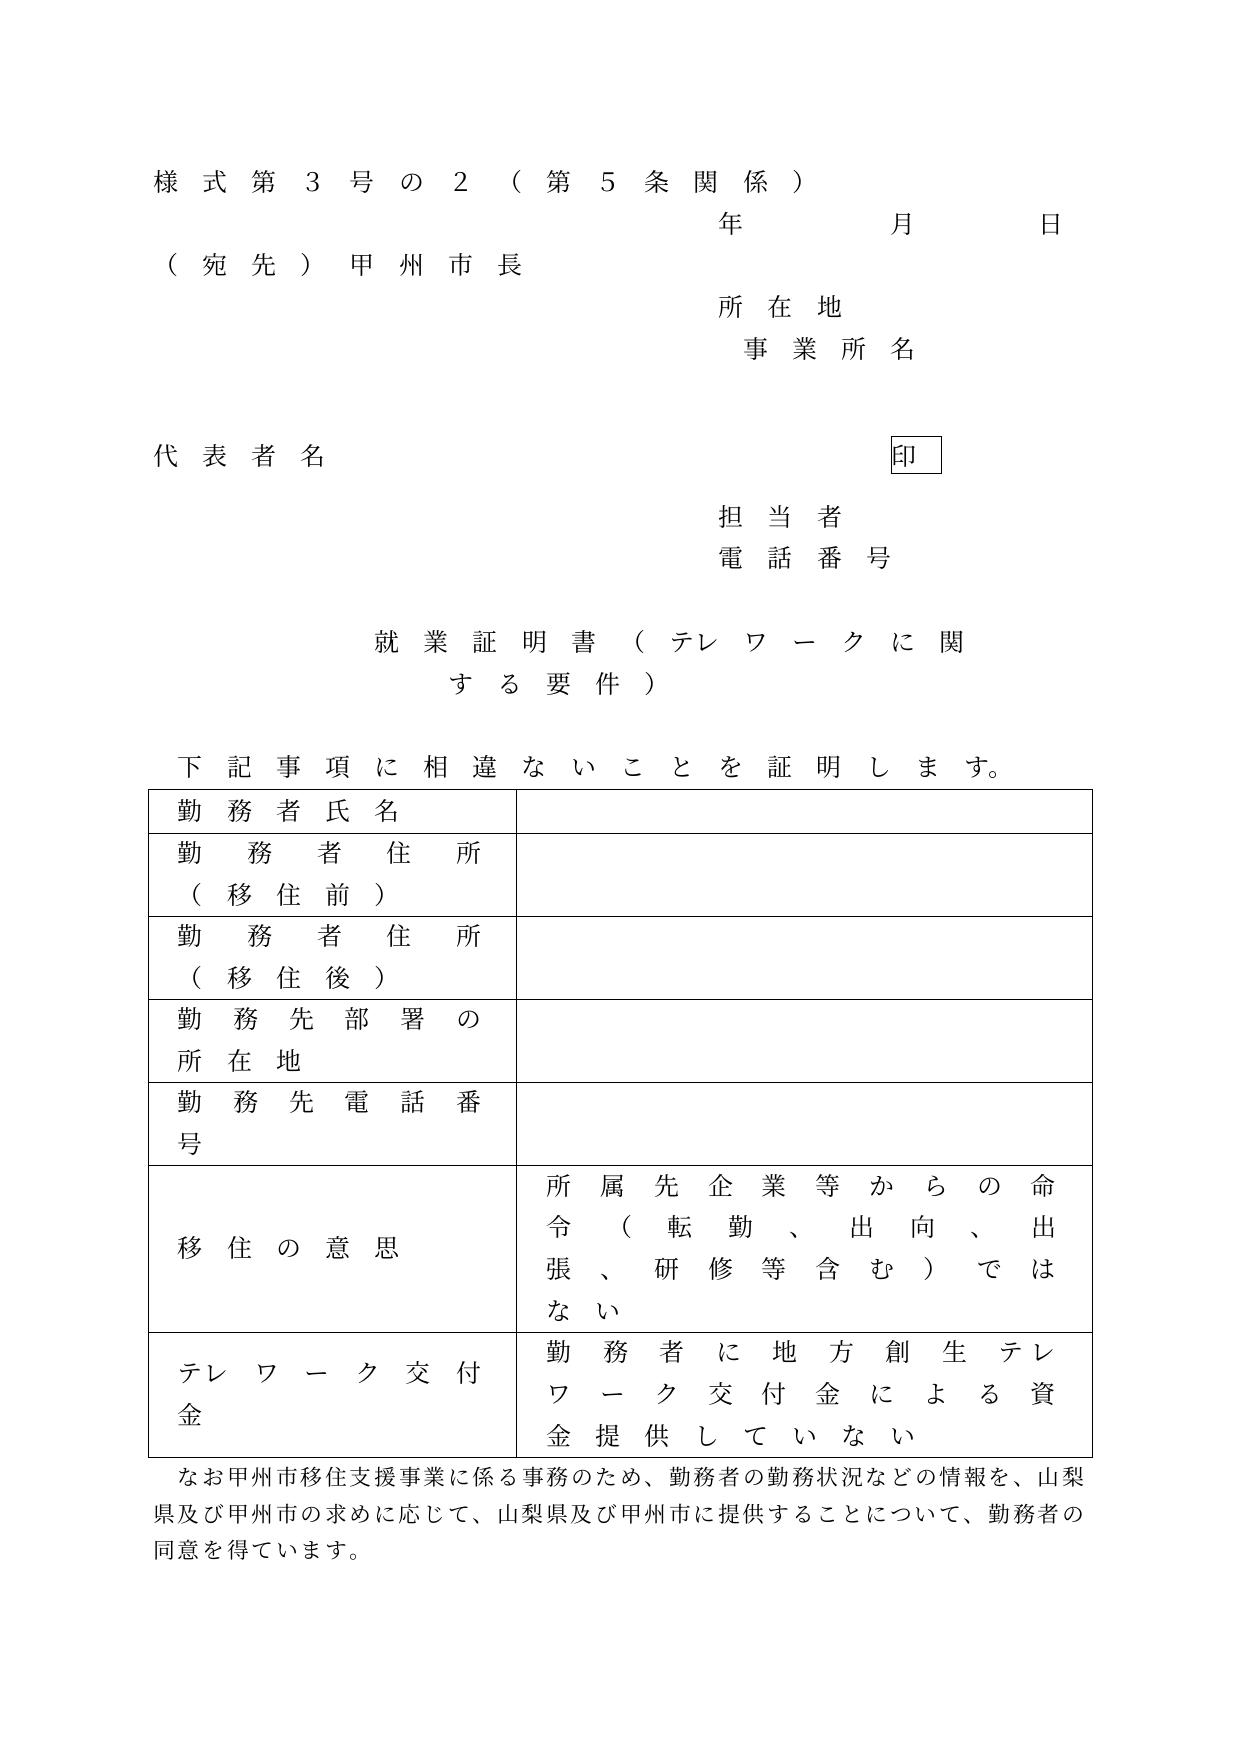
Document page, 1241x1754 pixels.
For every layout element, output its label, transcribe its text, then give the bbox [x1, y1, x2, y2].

text 様式第３号の２（第５条関係） [153, 162, 1087, 199]
table_cell 所属先企業等からの命令（転勤、出向、出張、研修等含む）ではない [517, 1166, 1092, 1332]
table_cell テレワーク交付金 [149, 1333, 516, 1457]
text 代表者名 印 [153, 371, 1087, 491]
table_cell 勤務者住所（移住後） [149, 917, 516, 999]
text なお甲州市移住支援事業に係る事務のため、勤務者の勤務状況などの情報を、山梨県及び甲州市の求めに応じて、山梨県及び甲州市に提供することについて、勤務者の同意を得ています。 [153, 1458, 1087, 1567]
text 所在地 [153, 288, 1087, 324]
table_cell [517, 917, 1092, 999]
table_cell [517, 1000, 1092, 1082]
table_cell 移住の意思 [149, 1166, 516, 1332]
text 就業証明書（テレワークに関する要件） [153, 622, 989, 701]
text 下記事項に相違ないことを証明します。 [153, 747, 1087, 784]
table_cell 勤務先部署の所在地 [149, 1000, 516, 1082]
table_header [517, 790, 1092, 832]
text （宛先）甲州市長 [153, 246, 989, 282]
table_cell [517, 834, 1092, 916]
table_cell 勤務者に地方創生テレワーク交付金による資金提供していない [517, 1333, 1092, 1457]
table_cell [517, 1083, 1092, 1165]
text 年 月 日 [153, 204, 1087, 241]
table_cell 勤務先電話番号 [149, 1083, 516, 1165]
text 電話番号 [153, 539, 1087, 575]
table_cell 勤務者住所（移住前） [149, 834, 516, 916]
text 事業所名 [153, 329, 1087, 366]
table_header 勤務者氏名 [149, 790, 516, 832]
text 担当者 [153, 497, 1087, 533]
